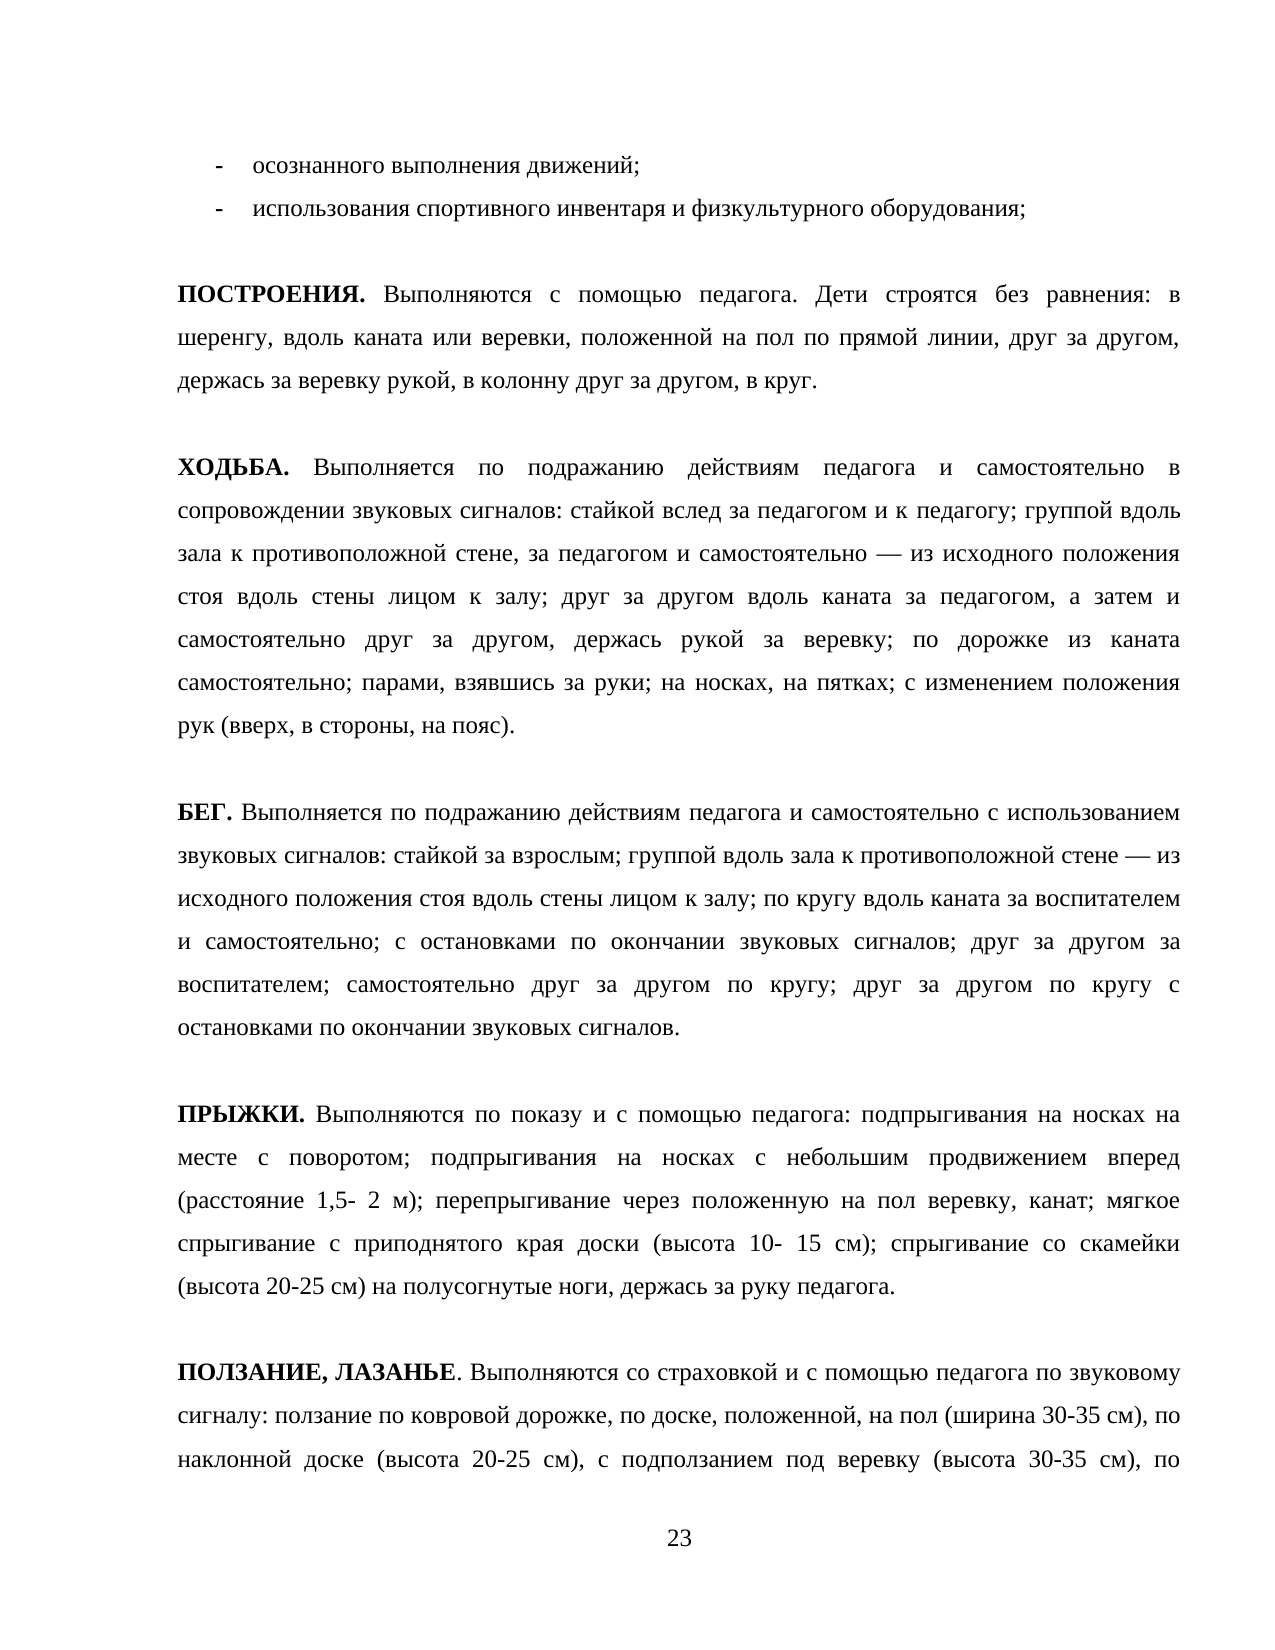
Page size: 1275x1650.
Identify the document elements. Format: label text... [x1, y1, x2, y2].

text БЕГ. Выполняется по подражанию действиям педагога и самостоятельно с использованием звуковых сигналов: стайкой за взрослым; группой вдоль зала к противоположной стене — из исходного положения стоя вдоль стены лицом к залу; по кругу вдоль каната за воспитателем и самостоятельно; с остановками по окончании звуковых сигналов; друг за другом за воспитателем; самостоятельно друг за другом по кругу; друг за другом по кругу с остановками по окончании звуковых сигналов. [177, 797, 1181, 1041]
list использования спортивного инвентаря и физкультурного оборудования; [215, 193, 1181, 222]
text ХОДЬБА. Выполняется по подражанию действиям педагога и самостоятельно в сопровождении звуковых сигналов: стайкой вслед за педагогом и к педагогу; группой вдоль зала к противоположной стене, за педагогом и самостоятельно — из исходного положения стоя вдоль стены лицом к залу; друг за другом вдоль каната за педагогом, а затем и самостоятельно друг за другом, держась рукой за веревку; по дорожке из каната самостоятельно; парами, взявшись за руки; на носках, на пятках; с изменением положения рук (вверх, в стороны, на пояс). [177, 452, 1181, 739]
text ПОСТРОЕНИЯ. Выполняются с помощью педагога. Дети строятся без равнения: в шеренгу, вдоль каната или веревки, положенной на пол по прямой линии, друг за другом, держась за веревку рукой, в колонну друг за другом, в круг. [177, 279, 1181, 394]
text ПРЫЖКИ. Выполняются по показу и с помощью педагога: подпрыгивания на носках на месте с поворотом; подпрыгивания на носках с небольшим продвижением вперед (расстояние 1,5- 2 м); перепрыгивание через положенную на пол веревку, канат; мягкое спрыгивание с приподнятого края доски (высота 10- 15 см); спрыгивание со скамейки (высота 20-25 см) на полусогнутые ноги, держась за руку педагога. [177, 1099, 1181, 1300]
list осознанного выполнения движений; [215, 150, 1181, 179]
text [177, 1357, 1181, 1472]
